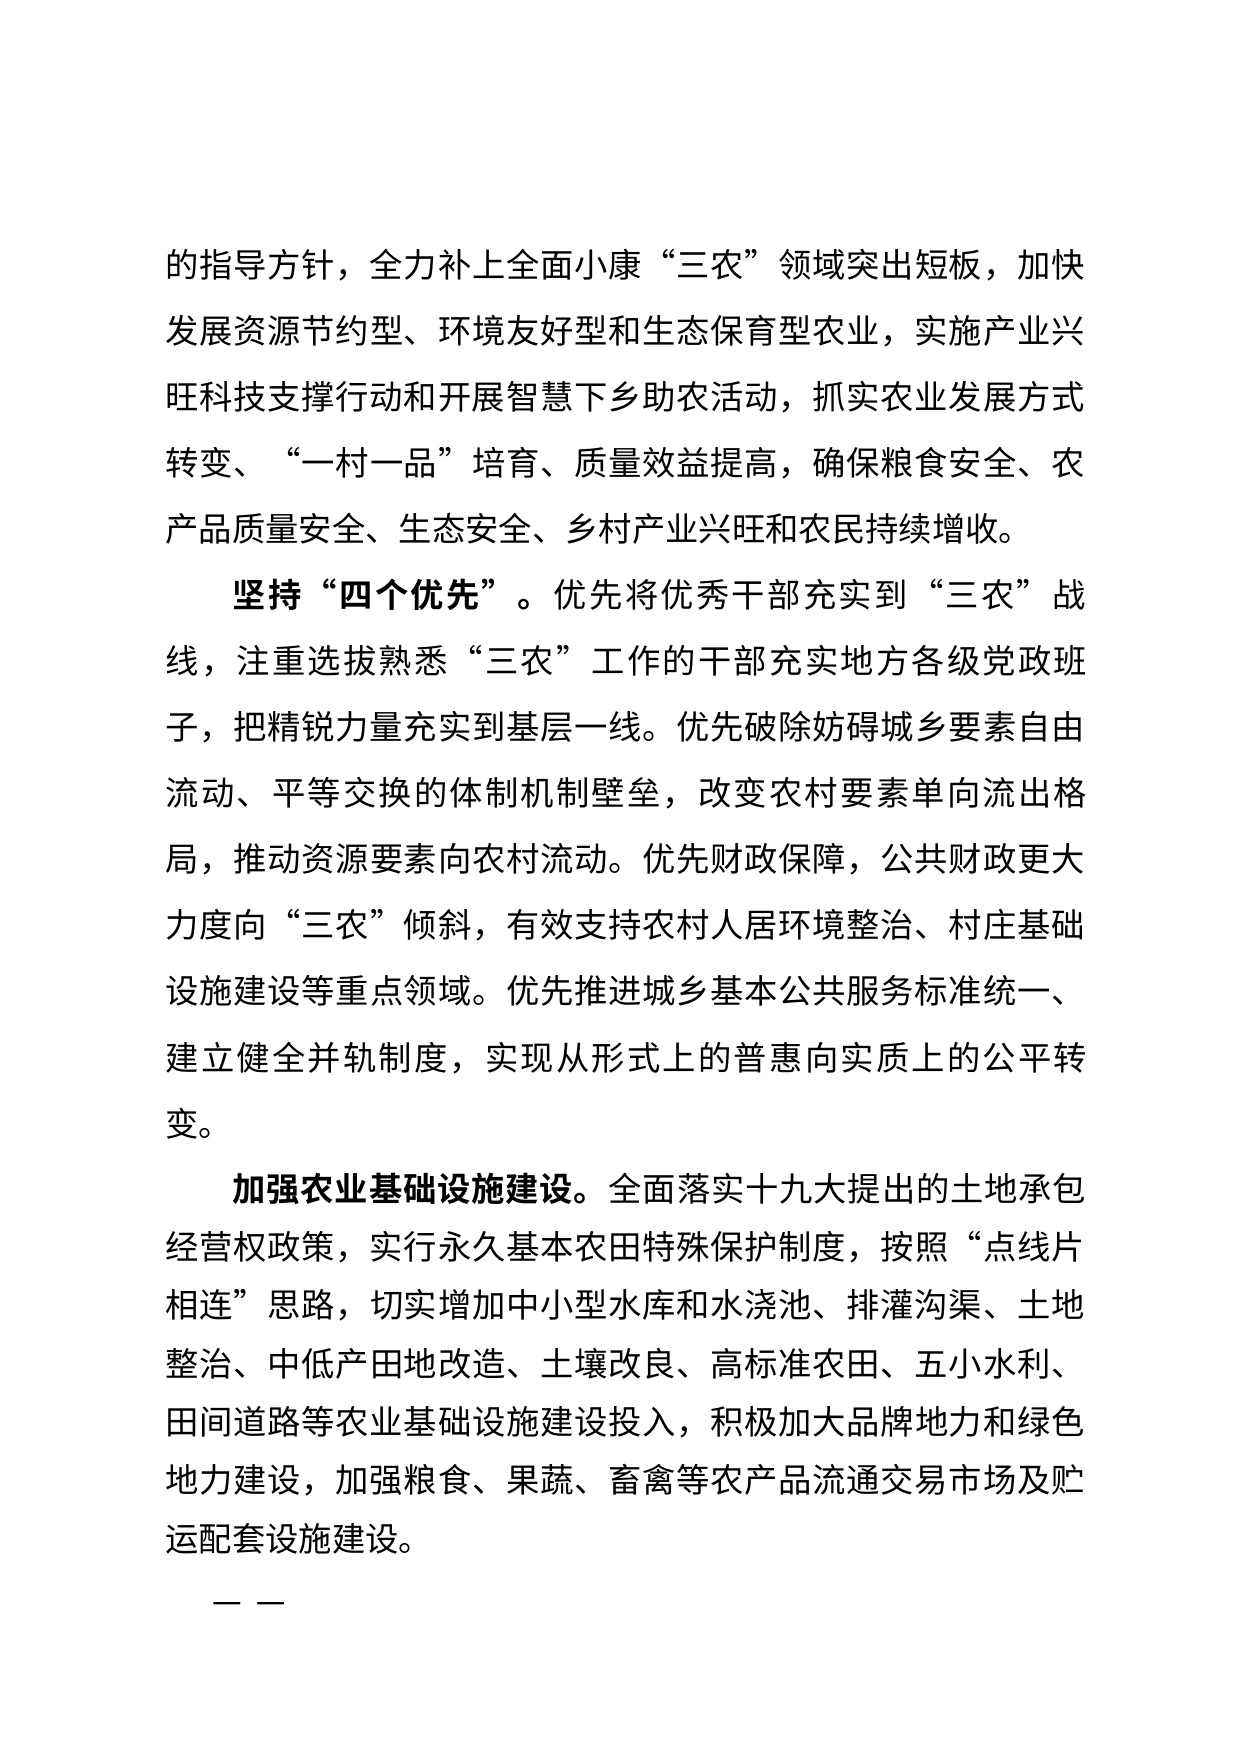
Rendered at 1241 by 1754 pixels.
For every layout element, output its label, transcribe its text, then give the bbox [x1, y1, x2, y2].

text 坚持“四个优先”。优先将优秀干部充实到“三农”战线，注重选拔熟悉“三农”工作的干部充实地方各级党政班子，把精锐力量充实到基层一线。优先破除妨碍城乡要素自由流动、平等交换的体制机制壁垒，改变农村要素单向流出格局，推动资源要素向农村流动。优先财政保障，公共财政更大力度向“三农”倾斜，有效支持农村人居环境整治、村庄基础设施建设等重点领域。优先推进城乡基本公共服务标准统一、建立健全并轨制度，实现从形式上的普惠向实质上的公平转变。 [165, 560, 1087, 1154]
text 加强农业基础设施建设。全面落实十九大提出的土地承包经营权政策，实行永久基本农田特殊保护制度，按照“点线片相连”思路，切实增加中小型水库和水浇池、排灌沟渠、土地整治、中低产田地改造、土壤改良、高标准农田、五小水利、田间道路等农业基础设施建设投入，积极加大品牌地力和绿色地力建设，加强粮食、果蔬、畜禽等农产品流通交易市场及贮运配套设施建设。 [165, 1154, 1087, 1563]
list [165, 230, 1087, 560]
